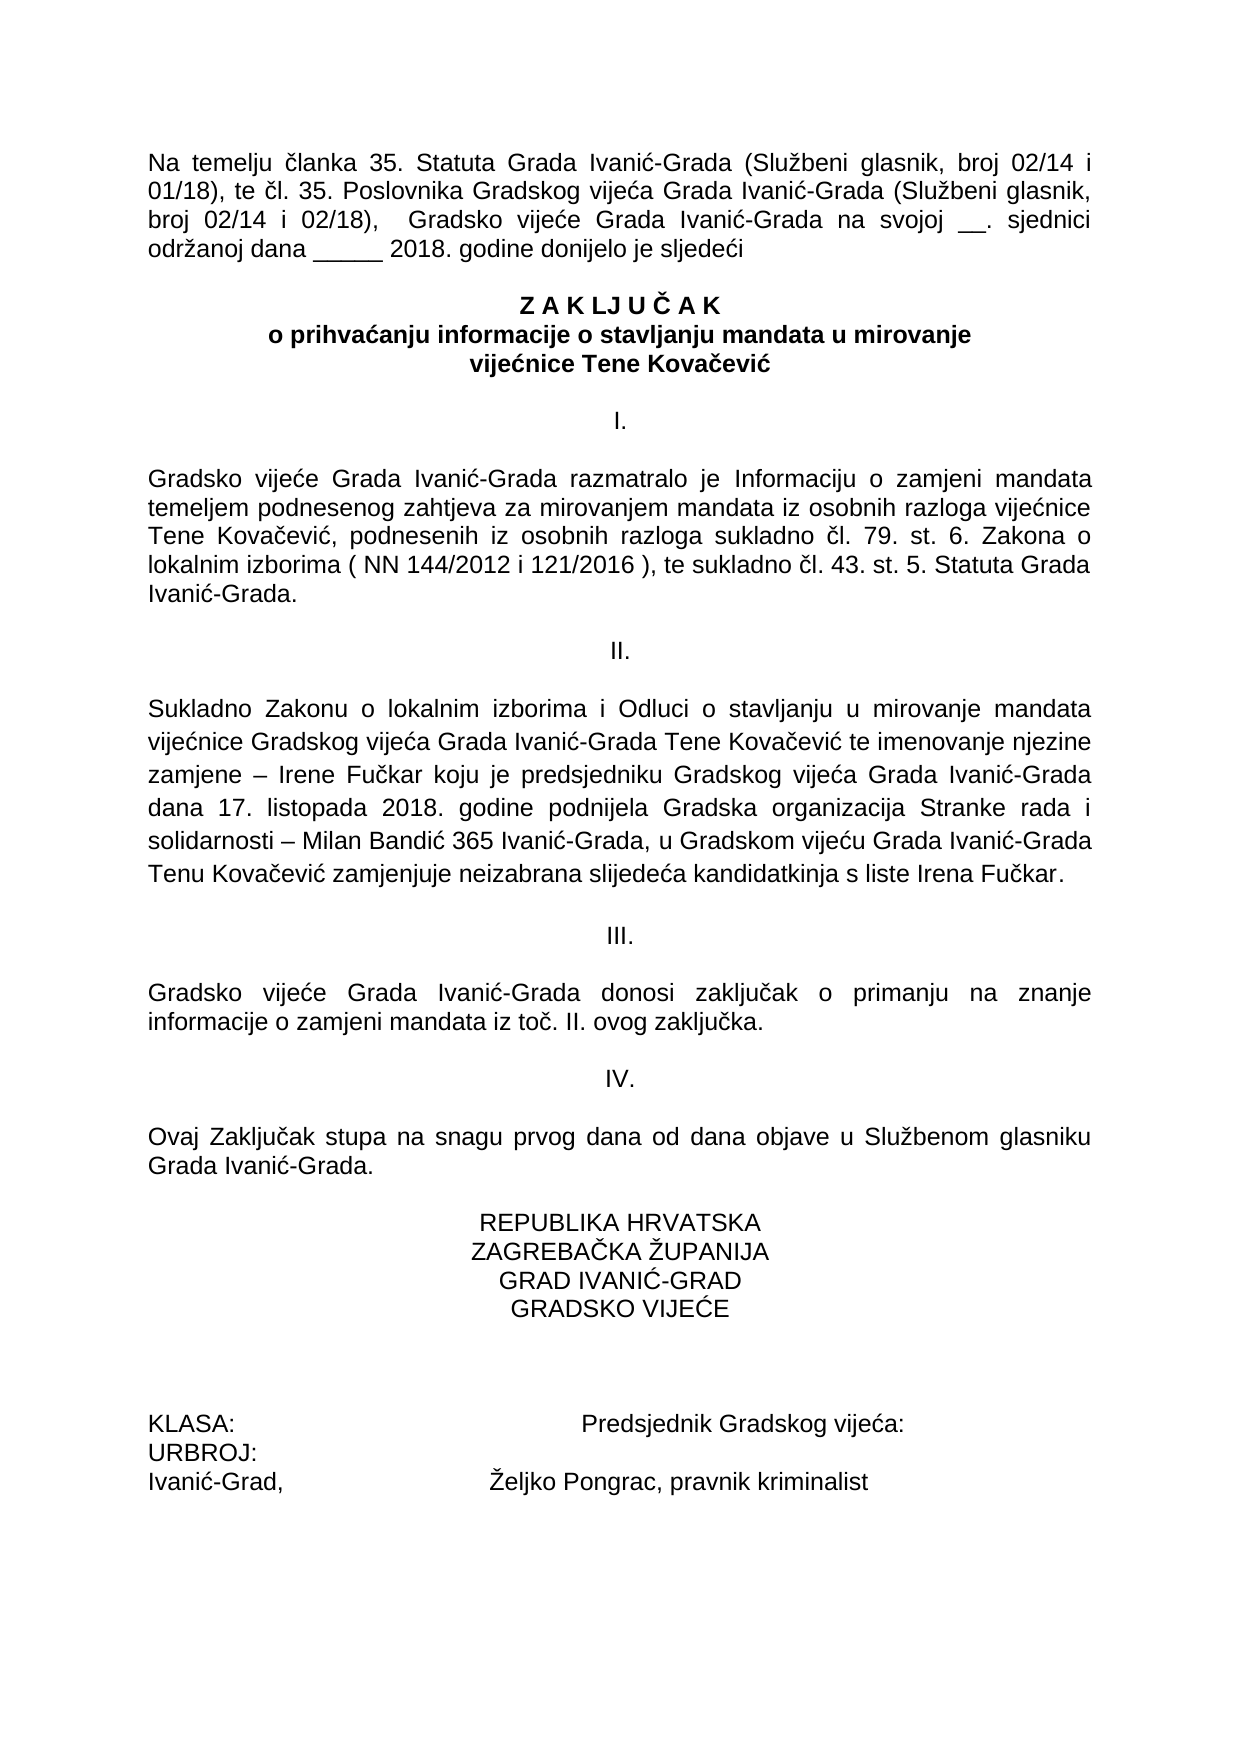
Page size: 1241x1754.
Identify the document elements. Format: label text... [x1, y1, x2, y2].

text vijećnice Tene Kovačević [148, 349, 1093, 378]
text REPUBLIKA HRVATSKA [148, 1208, 1093, 1237]
text GRADSKO VIJEĆE [148, 1294, 1093, 1323]
text GRAD IVANIĆ-GRAD [148, 1266, 1093, 1294]
text II. [148, 636, 1093, 665]
text Na temelju članka 35. Statuta Grada Ivanić-Grada (Službeni glasnik, broj 02/14 i 01/18), te čl. 35. Poslovnika Gradskog vijeća Grada Ivanić-Grada (Službeni glasnik, broj 02/14 i 02/18), Gradsko vijeće Grada Ivanić-Grada na svojoj __. sjednici održanoj dana _____ 2018. godine donijelo je sljedeći [148, 148, 1093, 263]
text Ovaj Zaključak stupa na snagu prvog dana od dana objave u Službenom glasniku Grada Ivanić-Grada. [148, 1122, 1093, 1179]
text Gradsko vijeće Grada Ivanić-Grada razmatralo je Informaciju o zamjeni mandata temeljem podnesenog zahtjeva za mirovanjem mandata iz osobnih razloga vijećnice Tene Kovačević, podnesenih iz osobnih razloga sukladno čl. 79. st. 6. Zakona o lokalnim izborima ( NN 144/2012 i 121/2016 ), te sukladno čl. 43. st. 5. Statuta Grada Ivanić-Grada. [148, 464, 1093, 608]
text Sukladno Zakonu o lokalnim izborima i Odluci o stavljanju u mirovanje mandata vijećnice Gradskog vijeća Grada Ivanić-Grada Tene Kovačević te imenovanje njezine zamjene – Irene Fučkar koju je predsjedniku Gradskog vijeća Grada Ivanić-Grada dana 17. listopada 2018. godine podnijela Gradska organizacija Stranke rada i solidarnosti – Milan Bandić 365 Ivanić-Grada, u Gradskom vijeću Grada Ivanić-Grada Tenu Kovačević zamjenjuje neizabrana slijedeća kandidatkinja s liste Irena Fučkar. [148, 694, 1093, 888]
text o prihvaćanju informacije o stavljanju mandata u mirovanje [148, 320, 1093, 349]
text I. [148, 406, 1093, 435]
text Ivanić-Grad, Željko Pongrac, pravnik kriminalist [148, 1467, 1093, 1496]
text ZAGREBAČKA ŽUPANIJA [148, 1237, 1093, 1266]
text KLASA: Predsjednik Gradskog vijeća: [148, 1409, 1093, 1438]
text Gradsko vijeće Grada Ivanić-Grada donosi zaključak o primanju na znanje informacije o zamjeni mandata iz toč. II. ovog zaključka. [148, 978, 1093, 1036]
text III. [148, 921, 1093, 949]
text IV. [148, 1064, 1093, 1093]
text URBROJ: [148, 1438, 1093, 1467]
text Z A K LJ U Č A K [148, 291, 1093, 320]
